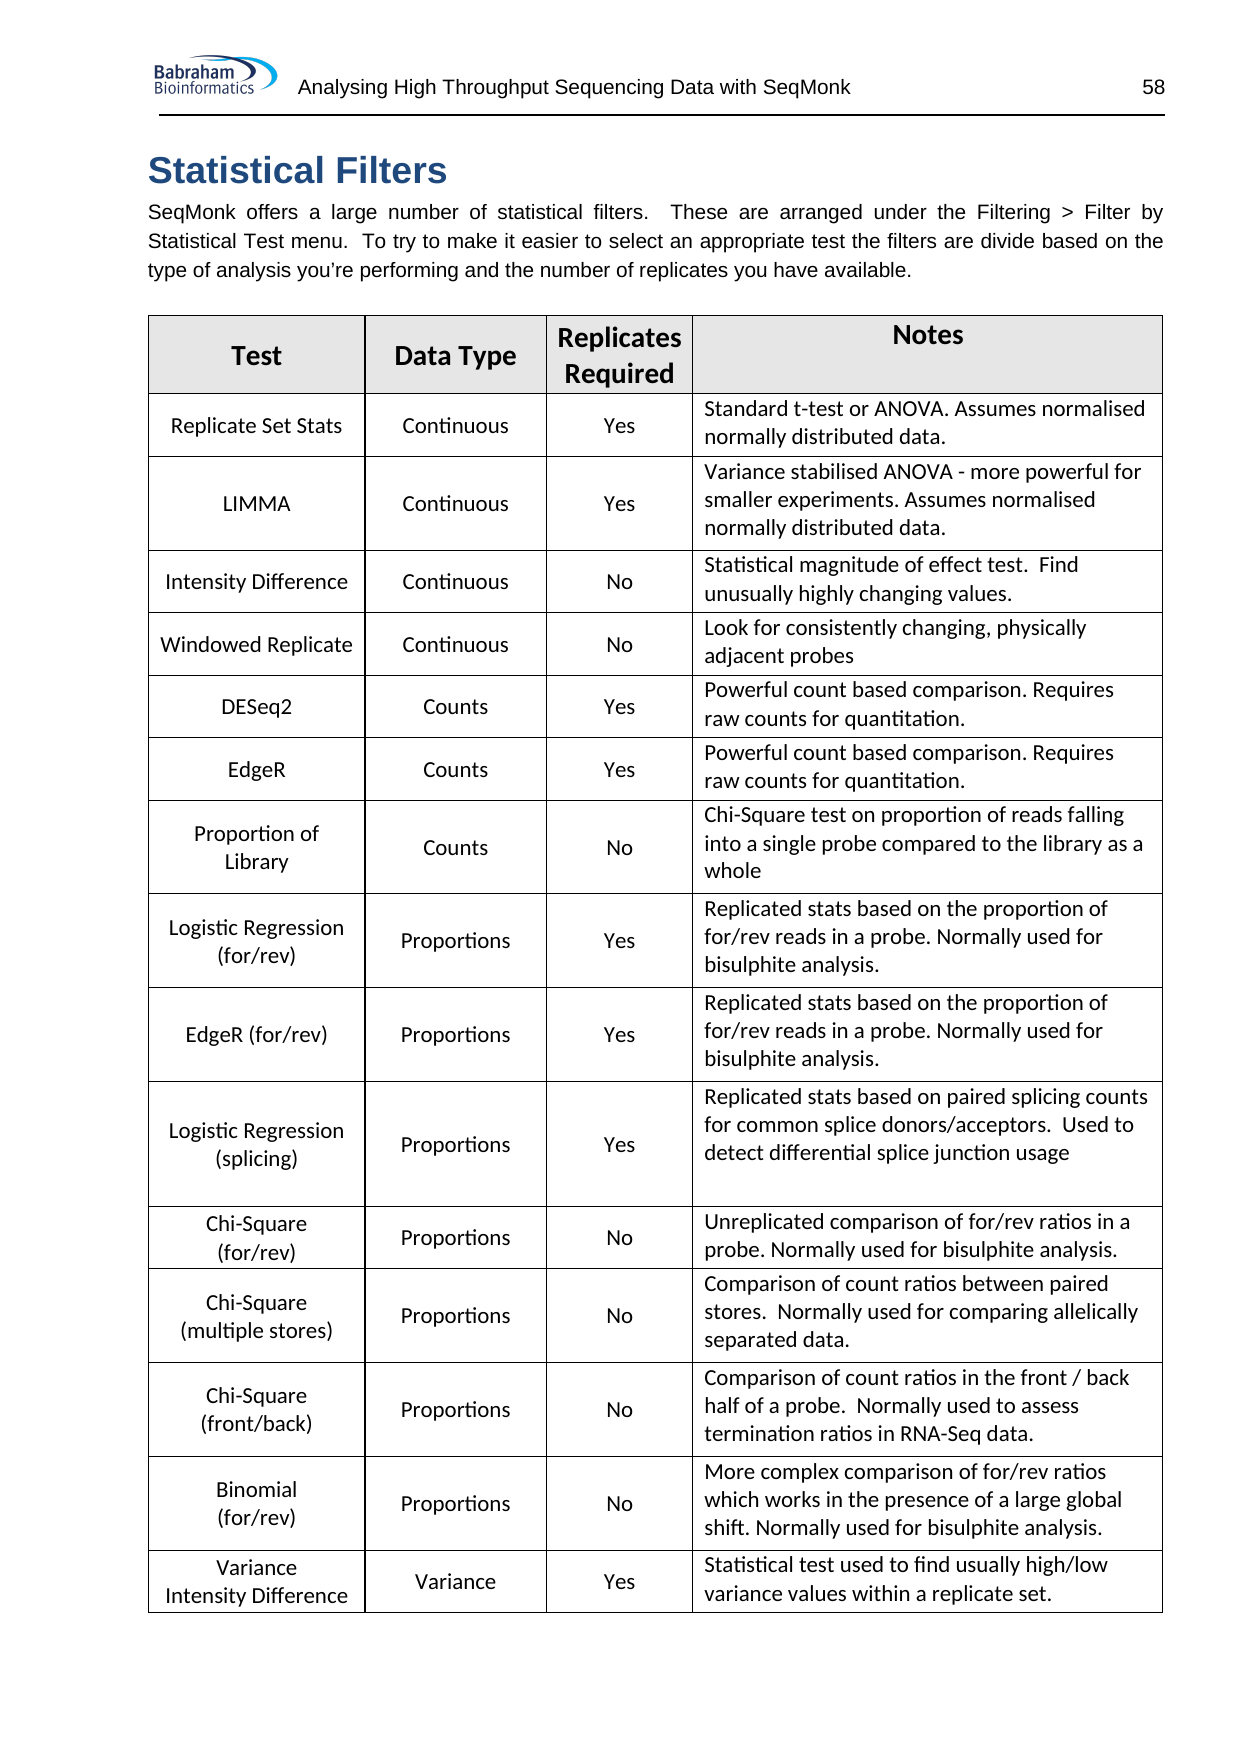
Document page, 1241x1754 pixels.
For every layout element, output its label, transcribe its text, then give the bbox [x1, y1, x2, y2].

table_cell Yes [547, 457, 692, 549]
table_cell Windowed Replicate [149, 613, 364, 674]
table_cell EdgeR (for/rev) [149, 988, 364, 1081]
table_cell Counts [366, 801, 546, 893]
table_cell Replicated stats based on the proportion of for/rev reads in a probe. Normally used for bisulphite analysis. [693, 894, 1162, 987]
table_cell Statistical magnitude of effect test. Find unusually highly changing values. [693, 551, 1162, 612]
table_cell Unreplicated comparison of for/rev ratios in a probe. Normally used for bisulphite analysis. [693, 1207, 1162, 1268]
table_cell Variance [366, 1551, 546, 1612]
table_cell Yes [547, 738, 692, 799]
table_cell LIMMA [149, 457, 364, 549]
table_cell Standard t-test or ANOVA. Assumes normalised normally distributed data. [693, 394, 1162, 456]
table_cell Proportions [366, 988, 546, 1081]
table_cell Continuous [366, 394, 546, 456]
table_cell Logistic Regression (for/rev) [149, 894, 364, 987]
table_cell Chi-Square (multiple stores) [149, 1269, 364, 1362]
table_cell Logistic Regression (splicing) [149, 1082, 364, 1206]
table_cell Comparison of count ratios in the front / back half of a probe. Normally used to assess termination ratios in RNA-Seq data. [693, 1363, 1162, 1456]
table_cell Proportions [366, 1269, 546, 1362]
table_cell Look for consistently changing, physically adjacent probes [693, 613, 1162, 674]
table_cell Continuous [366, 457, 546, 549]
table_cell Powerful count based comparison. Requires raw counts for quantitation. [693, 676, 1162, 737]
text SeqMonk offers a large number of statistical filters. These are arranged under the Filtering > Filter by Statistical Test menu. To try to make it easier to select an appropriate test the filters are divide based on the type of analysis you’re performing and the number of replicates you have available. [148, 200, 1165, 282]
table_cell No [547, 1457, 692, 1549]
table_cell No [547, 613, 692, 674]
table_cell No [547, 1363, 692, 1456]
table_cell Counts [366, 738, 546, 799]
table_cell Yes [547, 676, 692, 737]
table_cell No [547, 1269, 692, 1362]
table_cell Proportions [366, 1082, 546, 1206]
table_cell Yes [547, 1551, 692, 1612]
table_cell Replicate Set Stats [149, 394, 364, 456]
table_cell EdgeR [149, 738, 364, 799]
table_cell Continuous [366, 613, 546, 674]
table_cell Proportion of Library [149, 801, 364, 893]
table_cell Chi-Square (for/rev) [149, 1207, 364, 1268]
table_cell Comparison of count ratios between paired stores. Normally used for comparing allelically separated data. [693, 1269, 1162, 1362]
table_cell Yes [547, 988, 692, 1081]
table_cell Yes [547, 394, 692, 456]
subtitle Statistical Filters [148, 148, 1165, 192]
table_cell Yes [547, 1082, 692, 1206]
table_cell Proportions [366, 894, 546, 987]
table_cell Proportions [366, 1457, 546, 1549]
table_cell Proportions [366, 1207, 546, 1268]
table_cell Replicated stats based on the proportion of for/rev reads in a probe. Normally used for bisulphite analysis. [693, 988, 1162, 1081]
table_cell DESeq2 [149, 676, 364, 737]
table_cell Variance stabilised ANOVA - more powerful for smaller experiments. Assumes normalised normally distributed data. [693, 457, 1162, 549]
table_cell Counts [366, 676, 546, 737]
table_header Notes [693, 316, 1162, 393]
table_cell Intensity Difference [149, 551, 364, 612]
table_cell Replicated stats based on paired splicing counts for common splice donors/acceptors. Used to detect differential splice junction usage [693, 1082, 1162, 1206]
table_header Replicates Required [547, 316, 692, 393]
table_cell Variance Intensity Difference [149, 1551, 364, 1612]
table_header Data Type [366, 316, 546, 393]
table_cell Powerful count based comparison. Requires raw counts for quantitation. [693, 738, 1162, 799]
picture [147, 52, 280, 99]
table_cell No [547, 551, 692, 612]
table_cell Chi-Square test on proportion of reads falling into a single probe compared to the library as a whole [693, 801, 1162, 893]
table_header Test [149, 316, 364, 393]
table_cell Yes [547, 894, 692, 987]
table_cell More complex comparison of for/rev ratios which works in the presence of a large global shift. Normally used for bisulphite analysis. [693, 1457, 1162, 1549]
table_cell Chi-Square (front/back) [149, 1363, 364, 1456]
table_cell Binomial (for/rev) [149, 1457, 364, 1549]
table_cell Continuous [366, 551, 546, 612]
table_cell No [547, 801, 692, 893]
table_cell No [547, 1207, 692, 1268]
table_cell Proportions [366, 1363, 546, 1456]
table_cell Statistical test used to find usually high/low variance values within a replicate set. [693, 1551, 1162, 1612]
